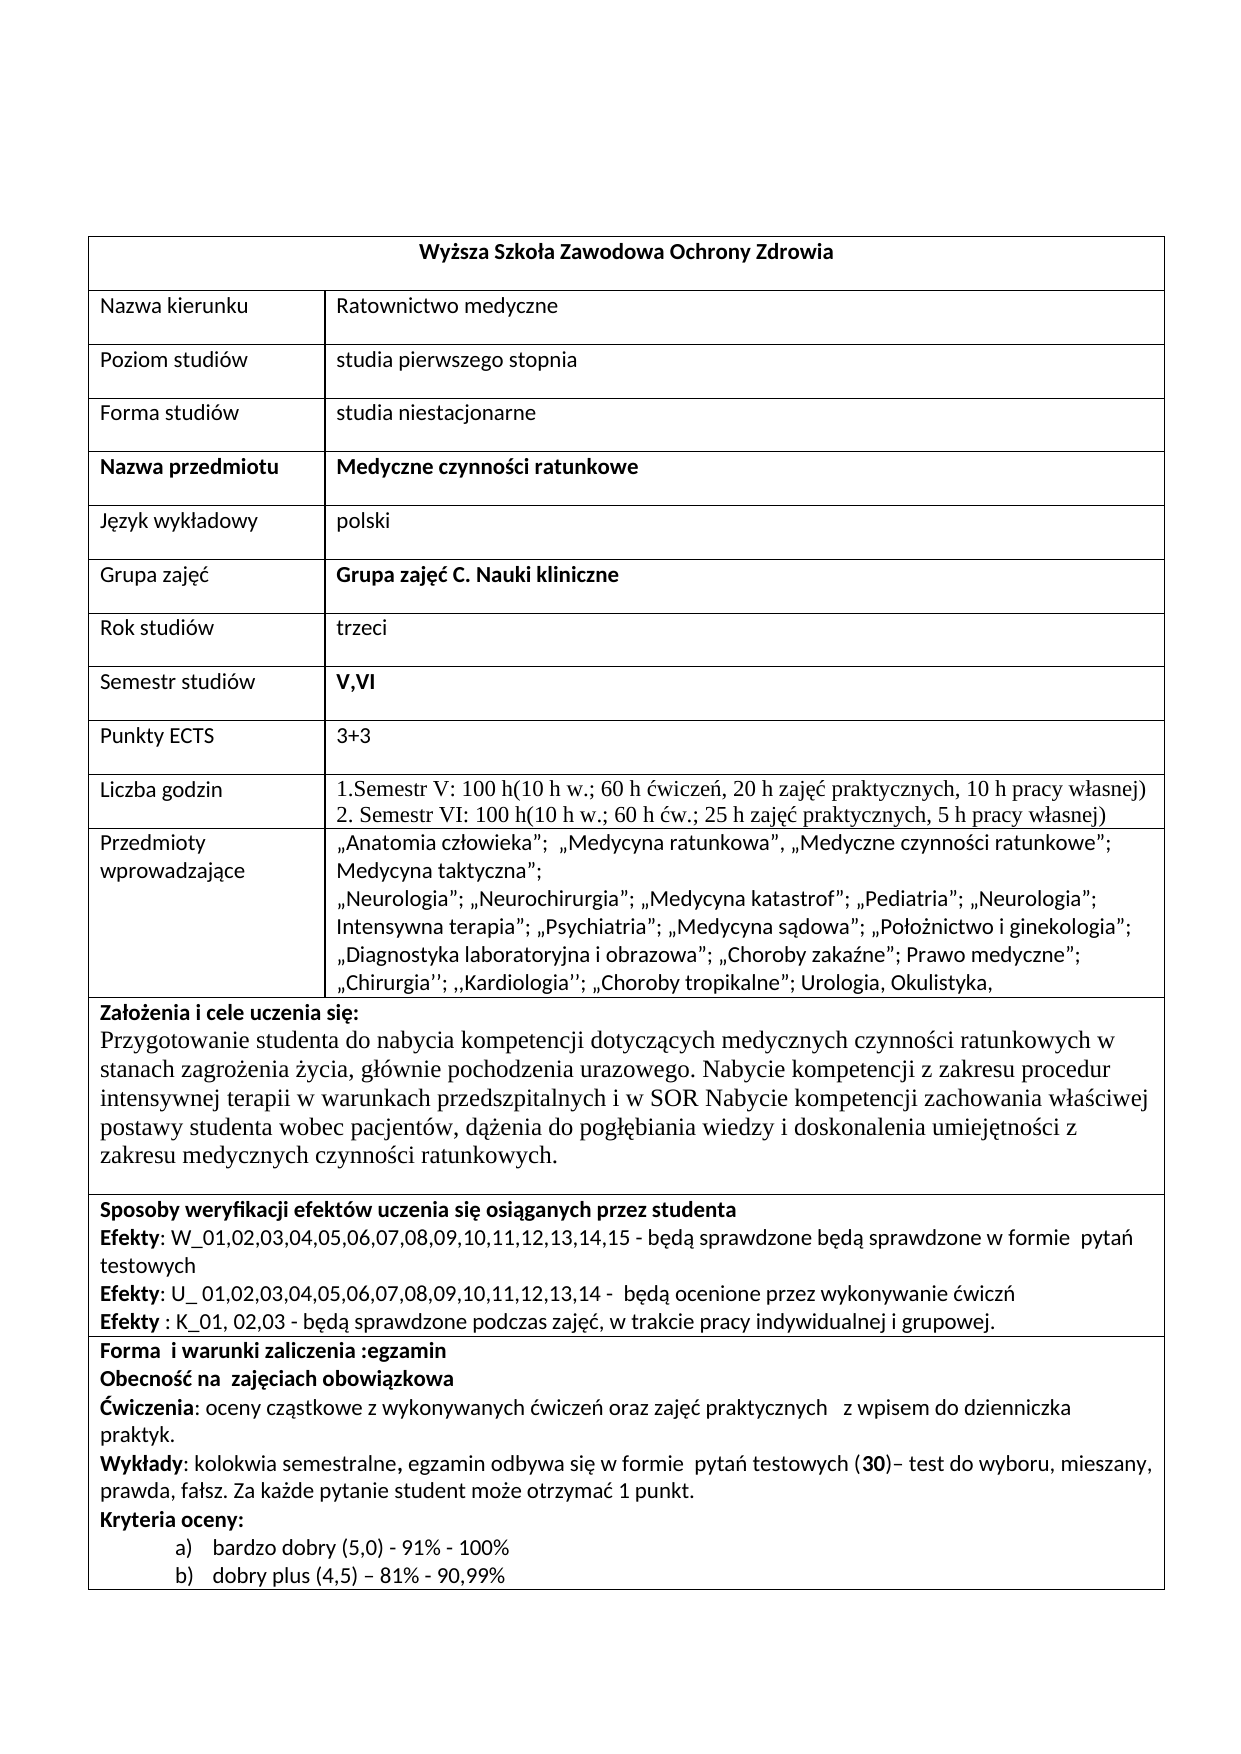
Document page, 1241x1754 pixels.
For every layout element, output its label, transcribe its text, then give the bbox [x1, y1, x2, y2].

table_cell Medyczne czynności ratunkowe [326, 452, 1164, 505]
table_cell „Anatomia człowieka”; „Medycyna ratunkowa”, „Medyczne czynności ratunkowe”; Medycyna taktyczna”; „Neurologia”; „Neurochirurgia”; „Medycyna katastrof”; „Pediatria”; „Neurologia”; Intensywna terapia”; „Psychiatria”; „Medycyna sądowa”; „Położnictwo i ginekologia”; „Diagnostyka laboratoryjna i obrazowa”; „Choroby zakaźne”; Prawo medyczne”; „Chirurgia’’; ,,Kardiologia’’; „Choroby tropikalne”; Urologia, Okulistyka, [326, 829, 1164, 997]
table_cell Przedmioty wprowadzające [89, 829, 324, 997]
table_cell Nazwa przedmiotu [89, 452, 324, 505]
table_cell Nazwa kierunku [89, 291, 324, 344]
table_cell Grupa zajęć C. Nauki kliniczne [326, 560, 1164, 612]
table_cell Forma studiów [89, 399, 324, 451]
table_cell Liczba godzin [89, 775, 324, 827]
table_cell studia niestacjonarne [326, 399, 1164, 451]
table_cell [89, 1337, 1164, 1589]
table_header Wyższa Szkoła Zawodowa Ochrony Zdrowia [89, 237, 1164, 290]
table_cell Założenia i cele uczenia się: Przygotowanie studenta do nabycia kompetencji dotyczących medycznych czynności ratunkowych w stanach zagrożenia życia, głównie pochodzenia urazowego. Nabycie kompetencji z zakresu procedur intensywnej terapii w warunkach przedszpitalnych i w SOR Nabycie kompetencji zachowania właściwej postawy studenta wobec pacjentów, dążenia do pogłębiania wiedzy i doskonalenia umiejętności z zakresu medycznych czynności ratunkowych. [89, 998, 1164, 1194]
table_cell polski [326, 506, 1164, 559]
table_cell trzeci [326, 614, 1164, 666]
table_cell 3+3 [326, 721, 1164, 774]
table_cell Rok studiów [89, 614, 324, 666]
table_cell studia pierwszego stopnia [326, 345, 1164, 397]
table_cell Ratownictwo medyczne [326, 291, 1164, 344]
table_cell Sposoby weryfikacji efektów uczenia się osiąganych przez studenta Efekty: W_01,02,03,04,05,06,07,08,09,10,11,12,13,14,15 - będą sprawdzone będą sprawdzone w formie pytań testowych Efekty: U_ 01,02,03,04,05,06,07,08,09,10,11,12,13,14 - będą ocenione przez wykonywanie ćwiczń Efekty : K_01, 02,03 - będą sprawdzone podczas zajęć, w trakcie pracy indywidualnej i grupowej. [89, 1195, 1164, 1336]
table_cell Język wykładowy [89, 506, 324, 559]
table_cell Semestr studiów [89, 667, 324, 720]
table_cell Punkty ECTS [89, 721, 324, 774]
table_cell 1.Semestr V: 100 h(10 h w.; 60 h ćwiczeń, 20 h zajęć praktycznych, 10 h pracy własnej) 2. Semestr VI: 100 h(10 h w.; 60 h ćw.; 25 h zajęć praktycznych, 5 h pracy własnej) [326, 775, 1164, 827]
table_cell Poziom studiów [89, 345, 324, 397]
table_cell V,VI [326, 667, 1164, 720]
table_cell Grupa zajęć [89, 560, 324, 612]
